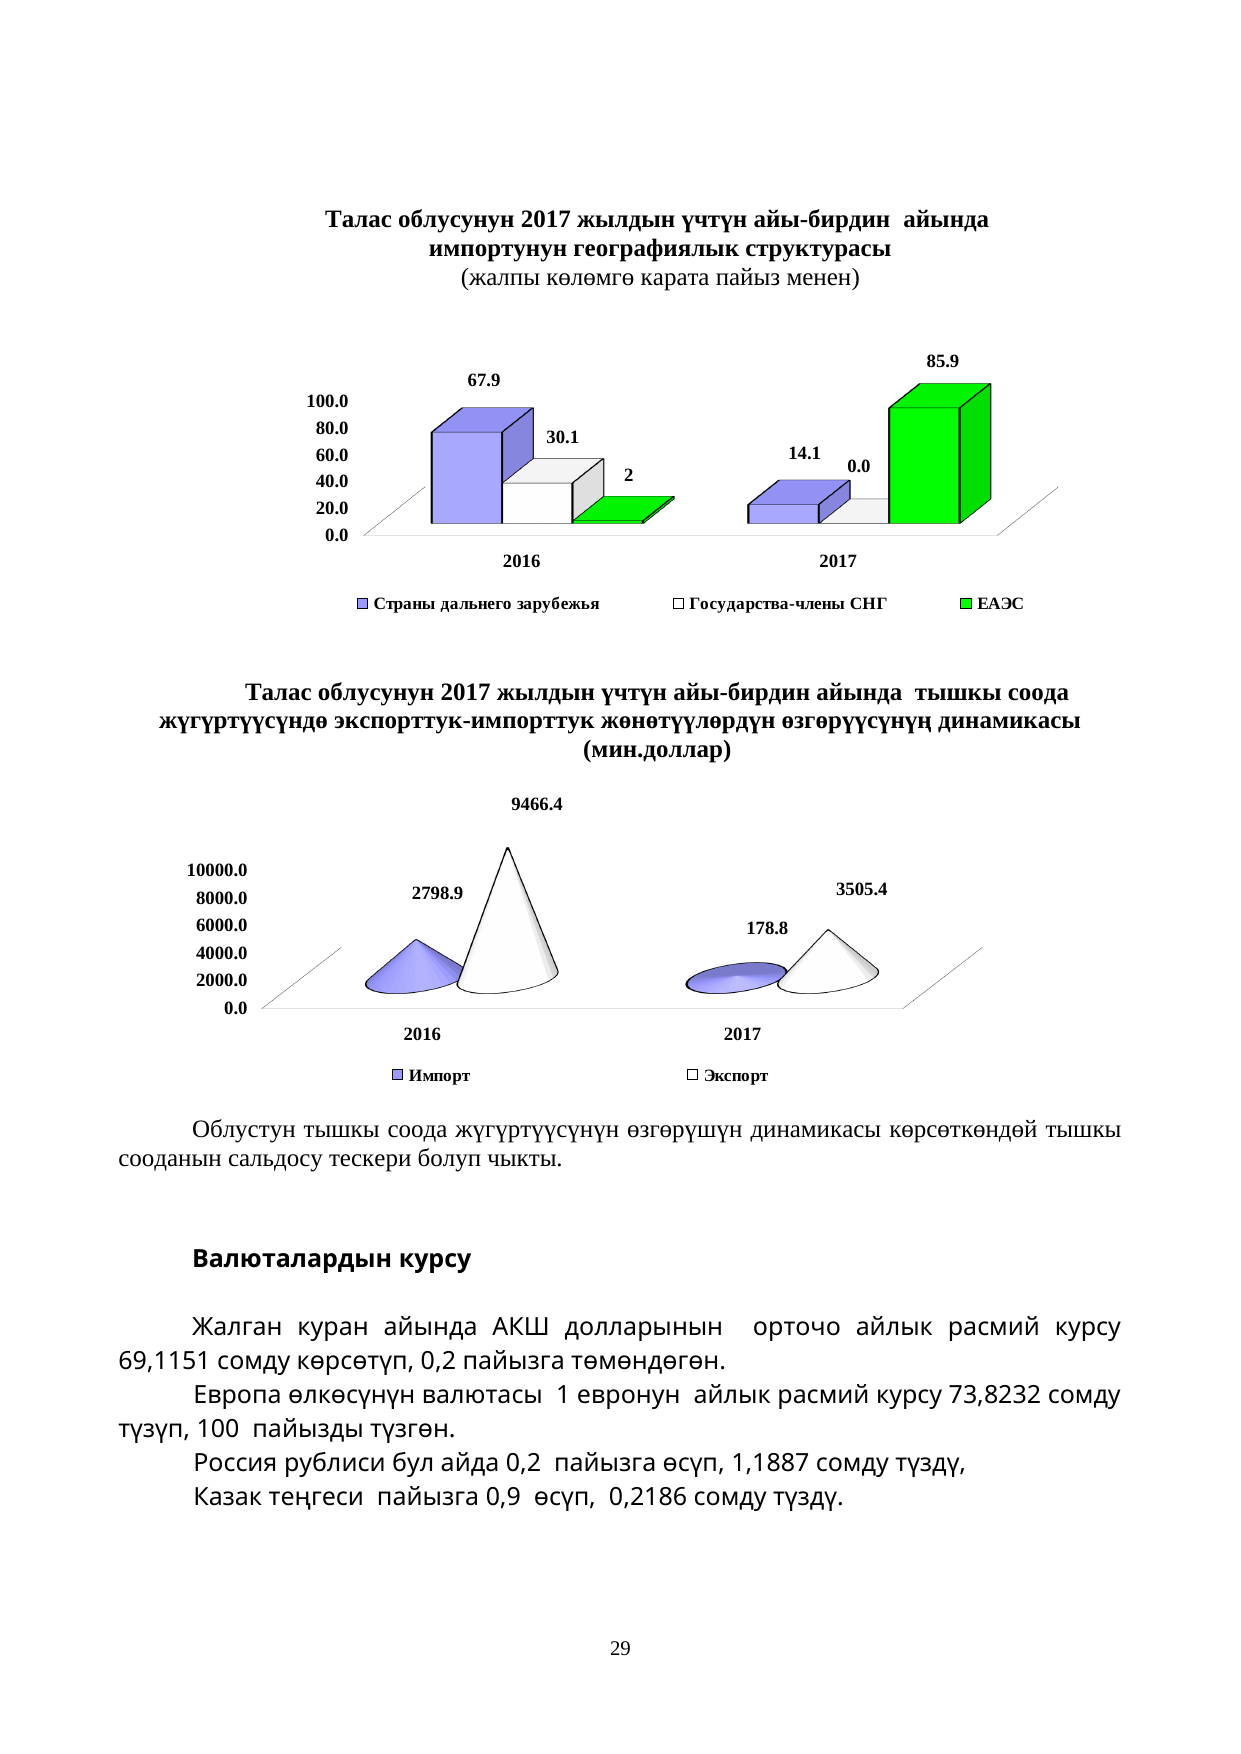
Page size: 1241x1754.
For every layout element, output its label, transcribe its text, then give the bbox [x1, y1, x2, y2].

text Россия рублиси бул айда 0,2 пайызга өсүп, 1,1887 сомду түздү, [118, 1444, 1122, 1479]
text (мин.доллар) [118, 734, 1122, 763]
text Европа өлкөсүнүн валютасы 1 евронун айлык расмий курсу 73,8232 сомду түзүп, 100 пайызды түзгөн. [118, 1376, 1122, 1444]
text Валюталардын курсу [118, 1240, 1122, 1274]
text Облустун тышкы соода жүгүртүүсүнүн өзгөрүшүн динамикасы көрсөткөндөй тышкы сооданын сальдосу тескери болуп чыкты. [118, 1114, 1122, 1172]
text импортунун географиялык структурасы [118, 233, 1122, 262]
text Талас облусунун 2017 жылдын үчтүн айы-бирдин айында [118, 204, 1122, 233]
text Казак теңгеси пайызга 0,9 өсүп, 0,2186 сомду түздү. [118, 1479, 1122, 1513]
text Жалган куран айында АКШ долларынын орточо айлык расмий курсу 69,1151 сомду көрсөтүп, 0,2 пайызга төмөндөгөн. [118, 1308, 1122, 1376]
text Талас облусунун 2017 жылдын үчтүн айы-бирдин айында тышкы соода жүгүртүүсүндө экспорттук-импорттук жөнөтүүлөрдүн өзгөрүүсүнүң динамикасы [118, 677, 1122, 734]
text (жалпы көлөмгө карата пайыз менен) [118, 262, 1122, 291]
